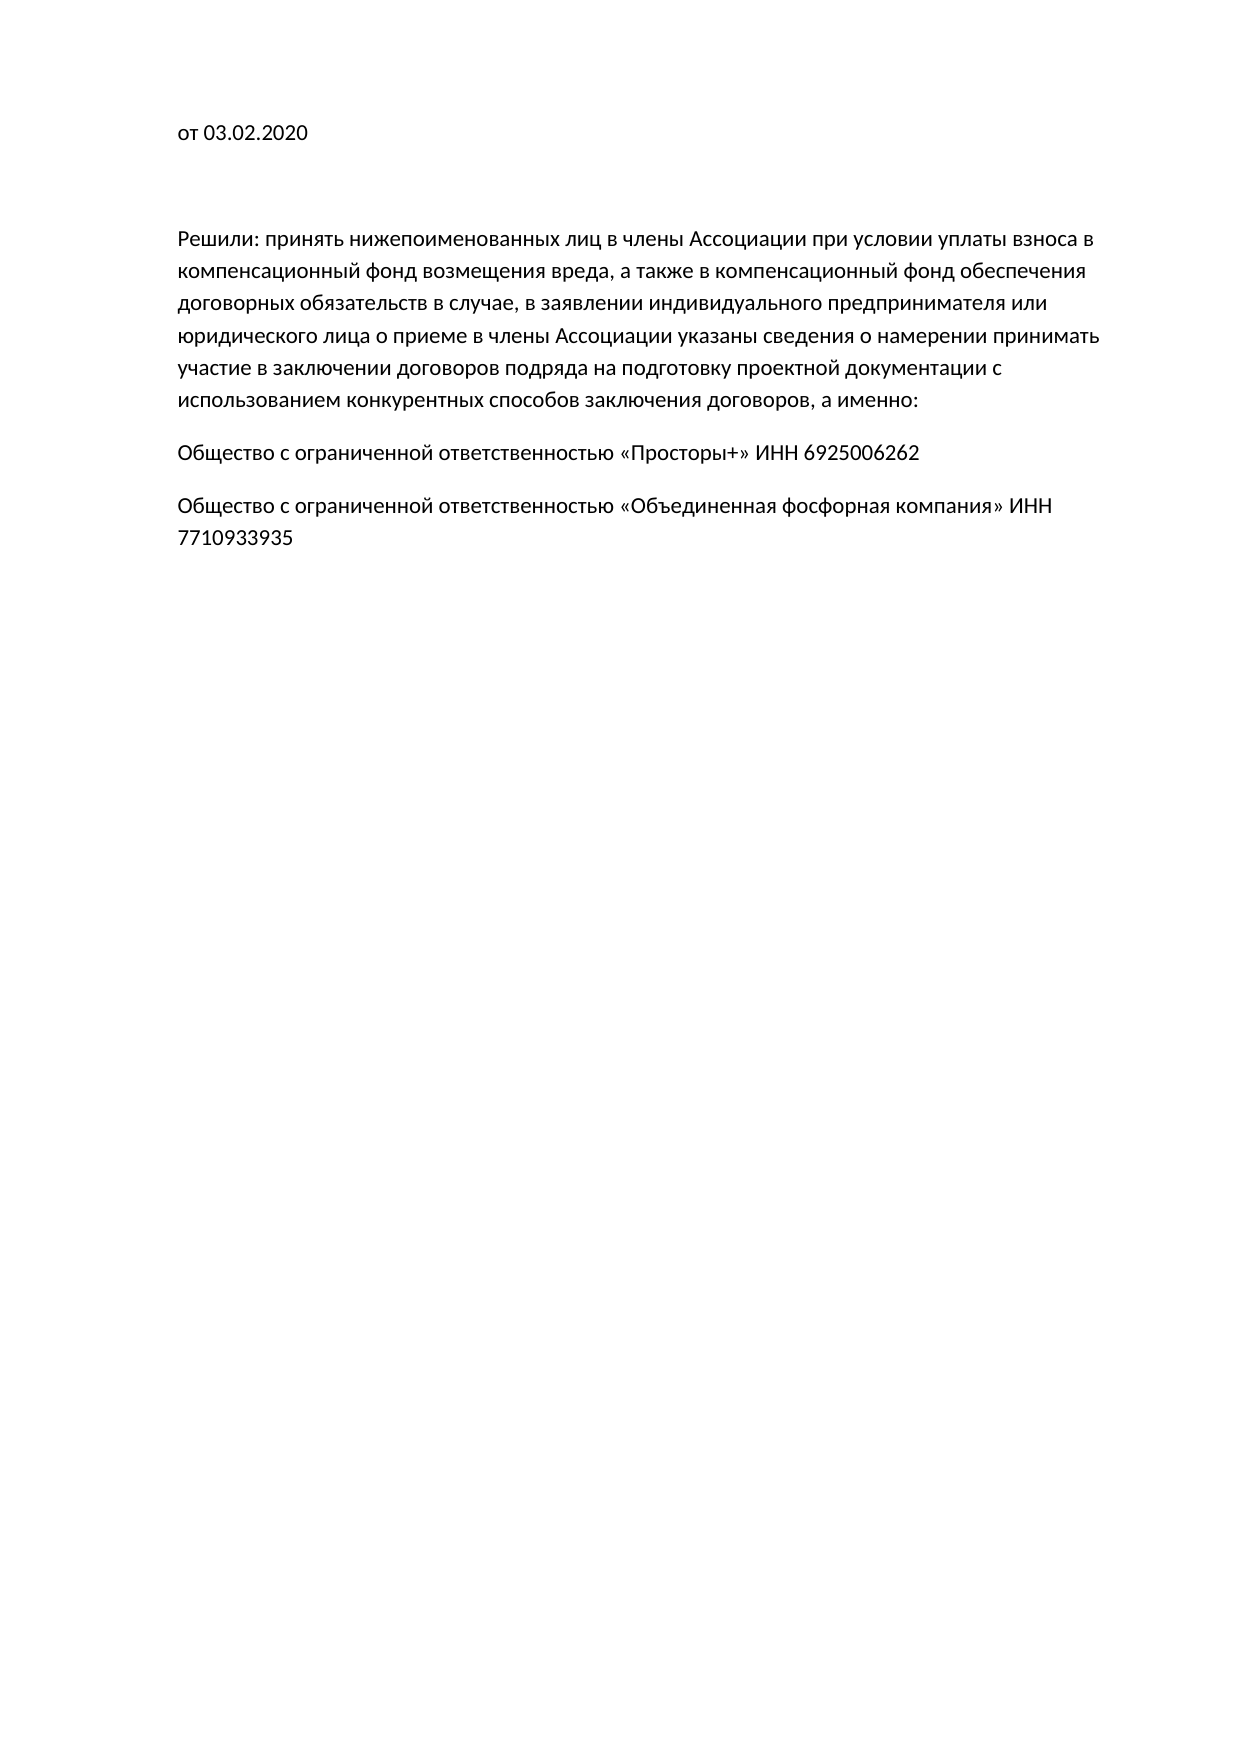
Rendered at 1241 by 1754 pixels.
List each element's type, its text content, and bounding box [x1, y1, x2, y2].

text Общество с ограниченной ответственностью «Просторы+» ИНН 6925006262 [177, 438, 1152, 466]
text от 03.02.2020 [177, 118, 1152, 146]
text Решили: принять нижепоименованных лиц в члены Ассоциации при условии уплаты взноса в компенсационный фонд возмещения вреда, а также в компенсационный фонд обеспечения договорных обязательств в случае, в заявлении индивидуального предпринимателя или юридического лица о приеме в члены Ассоциации указаны сведения о намерении принимать участие в заключении договоров подряда на подготовку проектной документации с использованием конкурентных способов заключения договоров, а именно: [177, 224, 1152, 413]
text Общество с ограниченной ответственностью «Объединенная фосфорная компания» ИНН 7710933935 [177, 491, 1152, 551]
